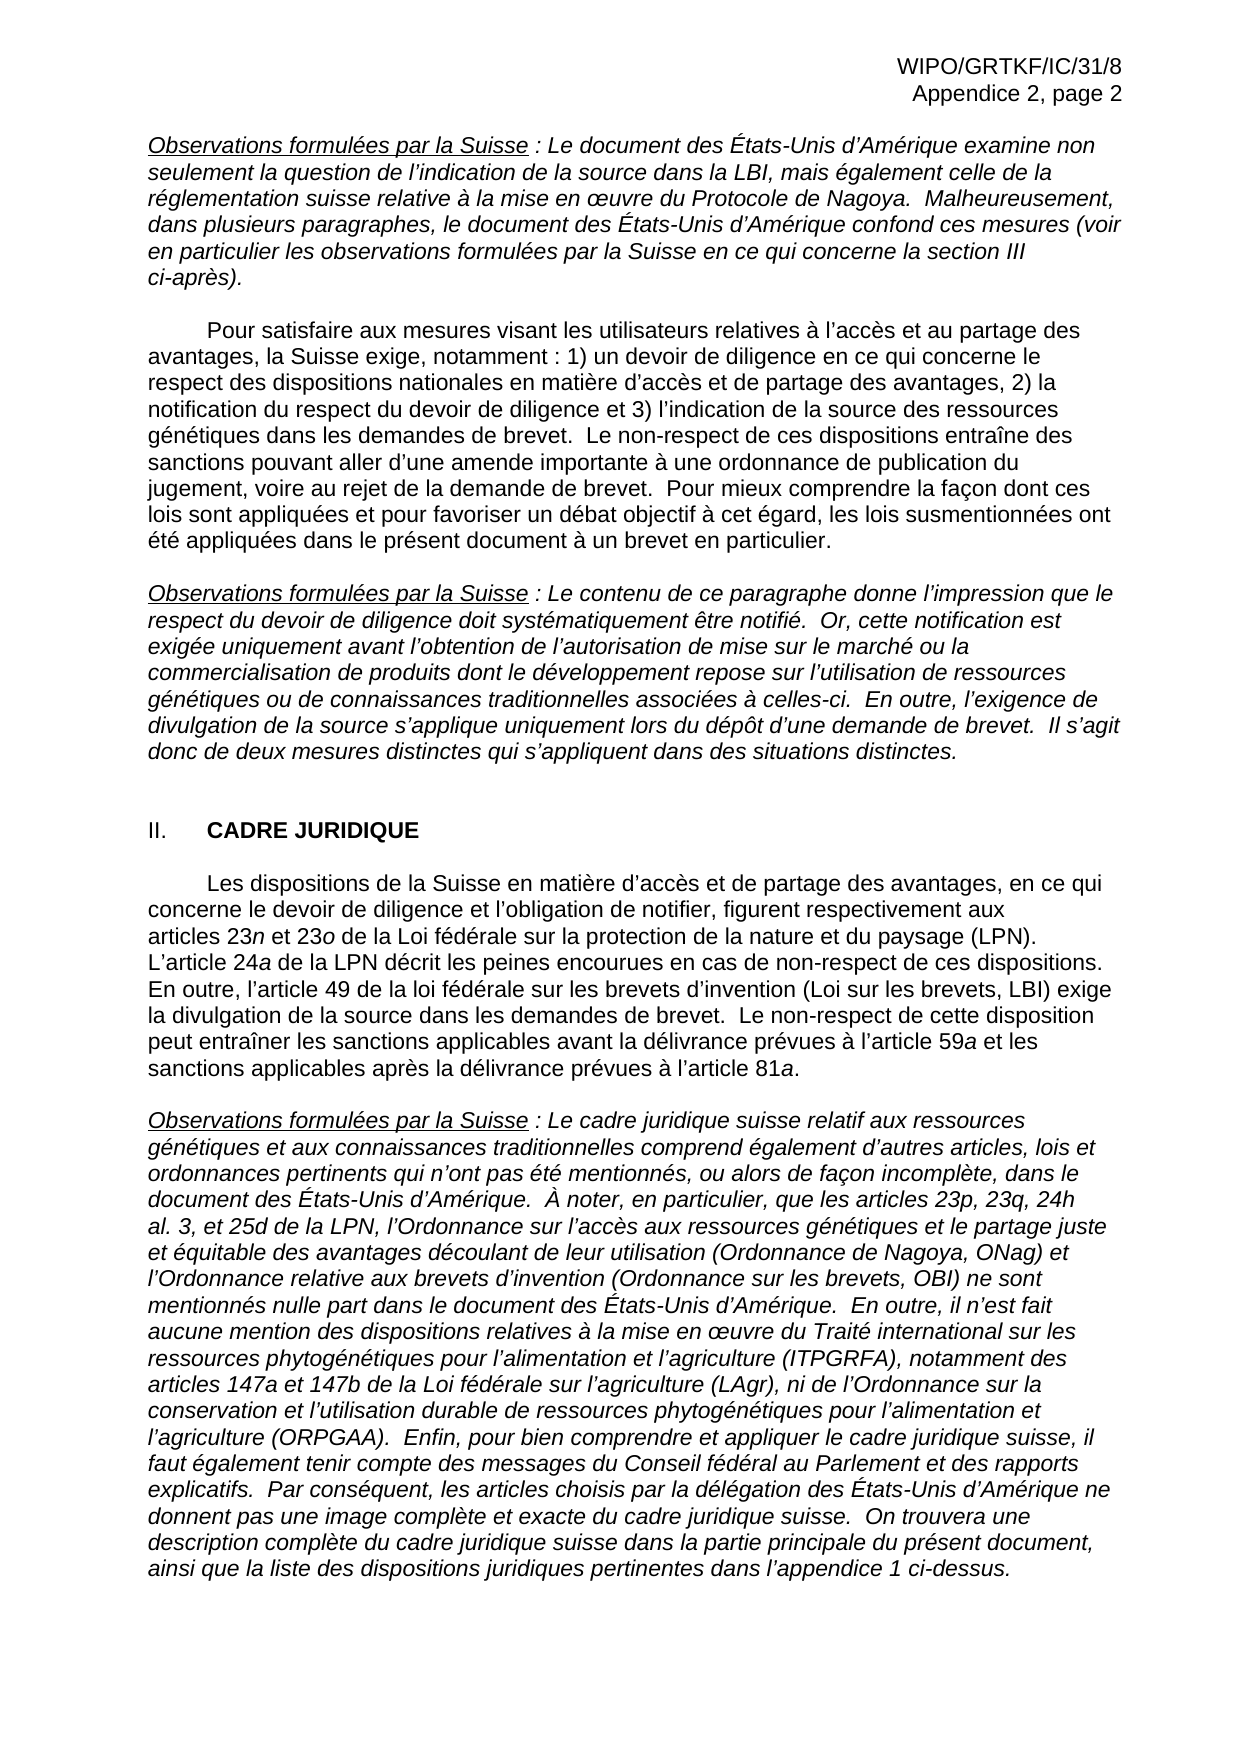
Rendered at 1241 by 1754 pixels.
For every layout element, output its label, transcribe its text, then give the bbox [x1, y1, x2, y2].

text Pour satisfaire aux mesures visant les utilisateurs relatives à l’accès et au partage des avantages, la Suisse exige, notamment : 1) un devoir de diligence en ce qui concerne le respect des dispositions nationales en matière d’accès et de partage des avantages, 2) la notification du respect du devoir de diligence et 3) l’indication de la source des ressources génétiques dans les demandes de brevet. Le non-respect de ces dispositions entraîne des sanctions pouvant aller d’une amende importante à une ordonnance de publication du jugement, voire au rejet de la demande de brevet. Pour mieux comprendre la façon dont ces lois sont appliquées et pour favoriser un débat objectif à cet égard, les lois susmentionnées ont été appliquées dans le présent document à un brevet en particulier. [148, 317, 1122, 554]
text Observations formulées par la Suisse : Le document des États-Unis d’Amérique examine non seulement la question de l’indication de la source dans la LBI, mais également celle de la réglementation suisse relative à la mise en œuvre du Protocole de Nagoya. Malheureusement, dans plusieurs paragraphes, le document des États-Unis d’Amérique confond ces mesures (voir en particulier les observations formulées par la Suisse en ce qui concerne la section III ci-après). [148, 132, 1122, 290]
text Observations formulées par la Suisse : Le cadre juridique suisse relatif aux ressources génétiques et aux connaissances traditionnelles comprend également d’autres articles, lois et ordonnances pertinents qui n’ont pas été mentionnés, ou alors de façon incomplète, dans le document des États-Unis d’Amérique. À noter, en particulier, que les articles 23p, 23q, 24h al. 3, et 25d de la LPN, l’Ordonnance sur l’accès aux ressources génétiques et le partage juste et équitable des avantages découlant de leur utilisation (Ordonnance de Nagoya, ONag) et l’Ordonnance relative aux brevets d’invention (Ordonnance sur les brevets, OBI) ne sont mentionnés nulle part dans le document des États-Unis d’Amérique. En outre, il n’est fait aucune mention des dispositions relatives à la mise en œuvre du Traité international sur les ressources phytogénétiques pour l’alimentation et l’agriculture (ITPGRFA), notamment des articles 147a et 147b de la Loi fédérale sur l’agriculture (LAgr), ni de l’Ordonnance sur la conservation et l’utilisation durable de ressources phytogénétiques pour l’alimentation et l’agriculture (ORPGAA). Enfin, pour bien comprendre et appliquer le cadre juridique suisse, il faut également tenir compte des messages du Conseil fédéral au Parlement et des rapports explicatifs. Par conséquent, les articles choisis par la délégation des États-Unis d’Amérique ne donnent pas une image complète et exacte du cadre juridique suisse. On trouvera une description complète du cadre juridique suisse dans la partie principale du présent document, ainsi que la liste des dispositions juridiques pertinentes dans l’appendice 1 ci-dessus. [148, 1107, 1122, 1582]
text Les dispositions de la Suisse en matière d’accès et de partage des avantages, en ce qui concerne le devoir de diligence et l’obligation de notifier, figurent respectivement aux articles 23n et 23o de la Loi fédérale sur la protection de la nature et du paysage (LPN). L’article 24a de la LPN décrit les peines encourues en cas de non-respect de ces dispositions. En outre, l’article 49 de la loi fédérale sur les brevets d’invention (Loi sur les brevets, LBI) exige la divulgation de la source dans les demandes de brevet. Le non-respect de cette disposition peut entraîner les sanctions applicables avant la délivrance prévues à l’article 59a et les sanctions applicables après la délivrance prévues à l’article 81a. [148, 870, 1122, 1081]
text II. CADRE JURIDIQUE [148, 817, 1122, 844]
text Observations formulées par la Suisse : Le contenu de ce paragraphe donne l’impression que le respect du devoir de diligence doit systématiquement être notifié. Or, cette notification est exigée uniquement avant l’obtention de l’autorisation de mise sur le marché ou la commercialisation de produits dont le développement repose sur l’utilisation de ressources génétiques ou de connaissances traditionnelles associées à celles-ci. En outre, l’exigence de divulgation de la source s’applique uniquement lors du dépôt d’une demande de brevet. Il s’agit donc de deux mesures distinctes qui s’appliquent dans des situations distinctes. [148, 580, 1122, 765]
